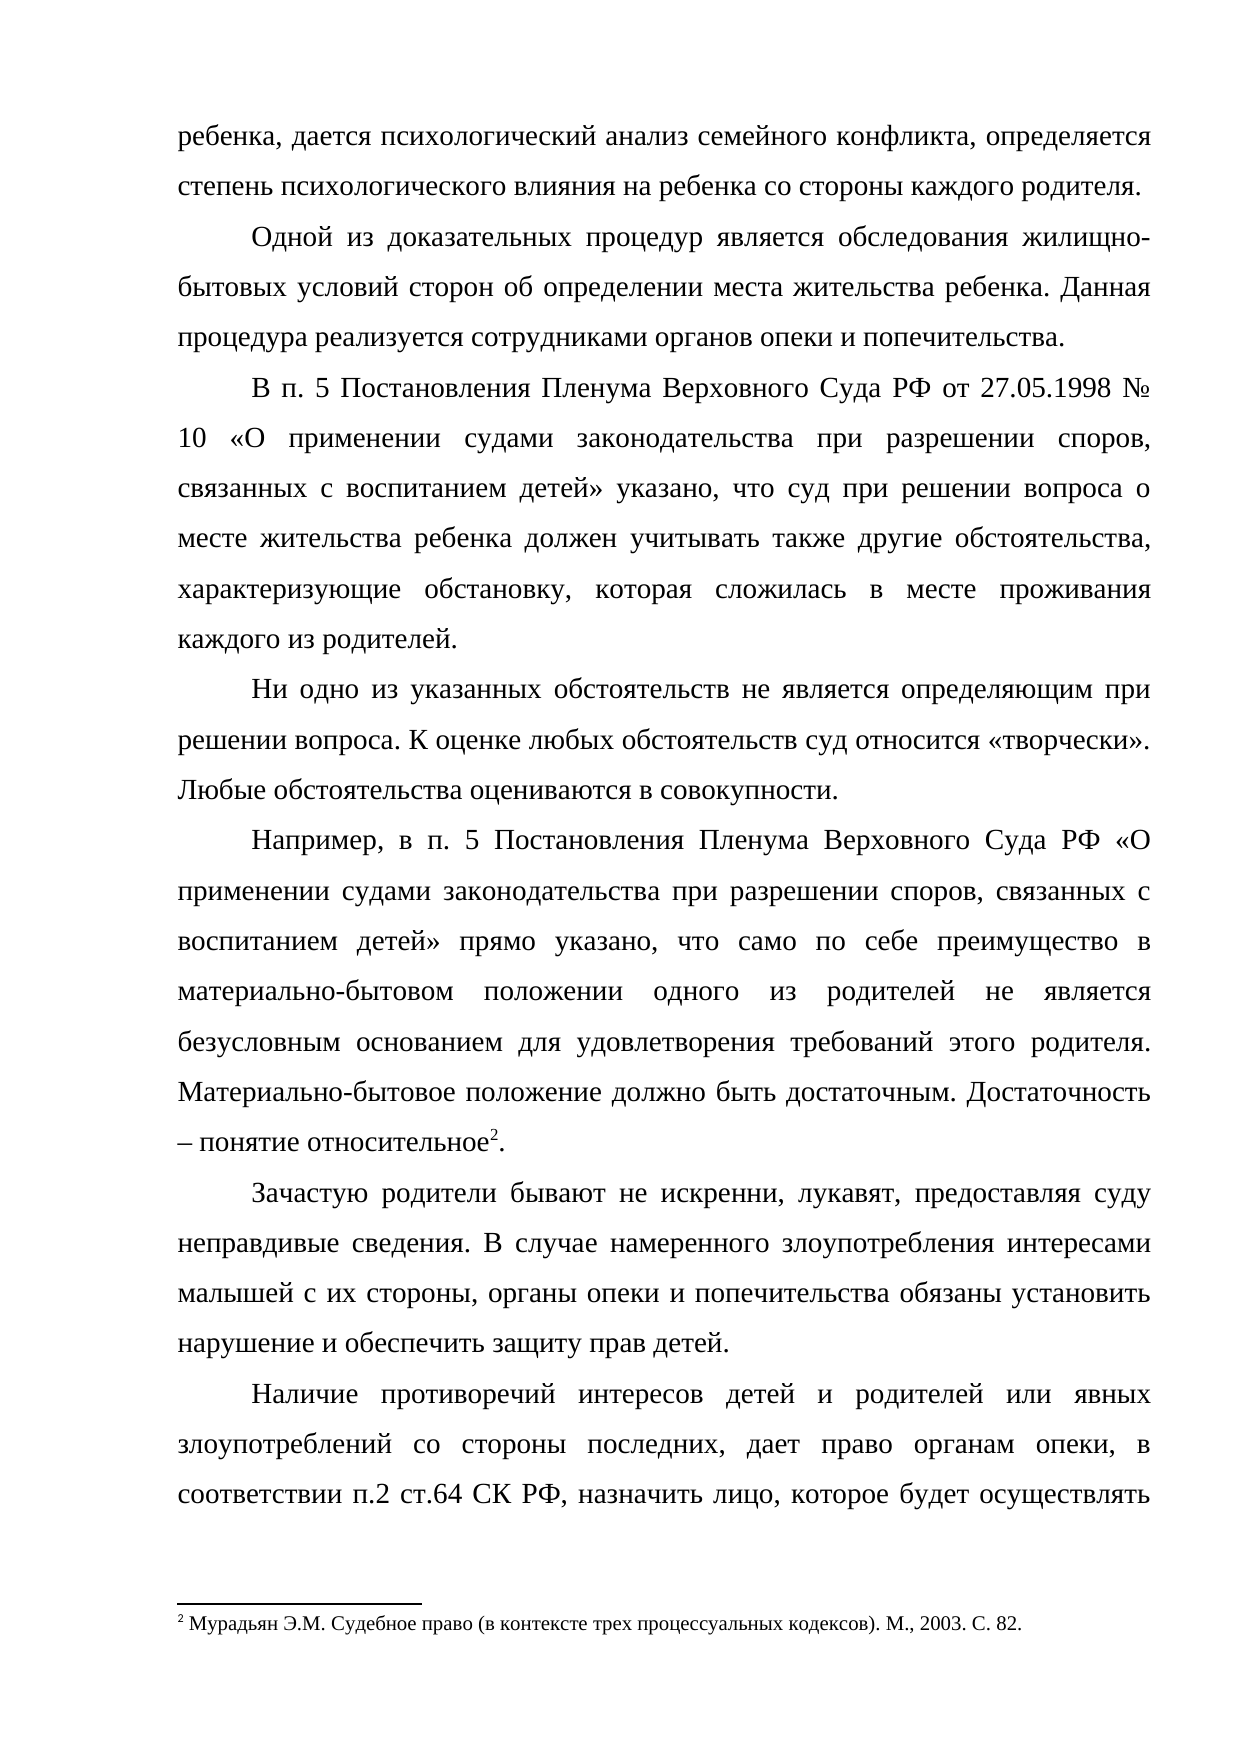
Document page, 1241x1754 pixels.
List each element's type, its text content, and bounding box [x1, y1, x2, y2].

text В п. 5 Постановления Пленума Верховного Суда РФ от 27.05.1998 № 10 «О применении судами законодательства при разрешении споров, связанных с воспитанием детей» указано, что суд при решении вопроса о месте жительства ребенка должен учитывать также другие обстоятельства, характеризующие обстановку, которая сложилась в месте проживания каждого из родителей. [177, 370, 1152, 655]
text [177, 1376, 1152, 1510]
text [177, 118, 1152, 202]
text Зачастую родители бывают не искренни, лукавят, предоставляя суду неправдивые сведения. В случае намеренного злоупотребления интересами малышей с их стороны, органы опеки и попечительства обязаны установить нарушение и обеспечить защиту прав детей. [177, 1175, 1152, 1359]
text Одной из доказательных процедур является обследования жилищно-бытовых условий сторон об определении места жительства ребенка. Данная процедура реализуется сотрудниками органов опеки и попечительства. [177, 219, 1152, 353]
text Например, в п. 5 Постановления Пленума Верховного Суда РФ «О применении судами законодательства при разрешении споров, связанных с воспитанием детей» прямо указано, что само по себе преимущество в материально-бытовом положении одного из родителей не является безусловным основанием для удовлетворения требований этого родителя. Материально-бытовое положение должно быть достаточным. Достаточность – понятие относительное. [177, 822, 1152, 1158]
text Ни одно из указанных обстоятельств не является определяющим при решении вопроса. К оценке любых обстоятельств суд относится «творчески». Любые обстоятельства оцениваются в совокупности. [177, 672, 1152, 806]
